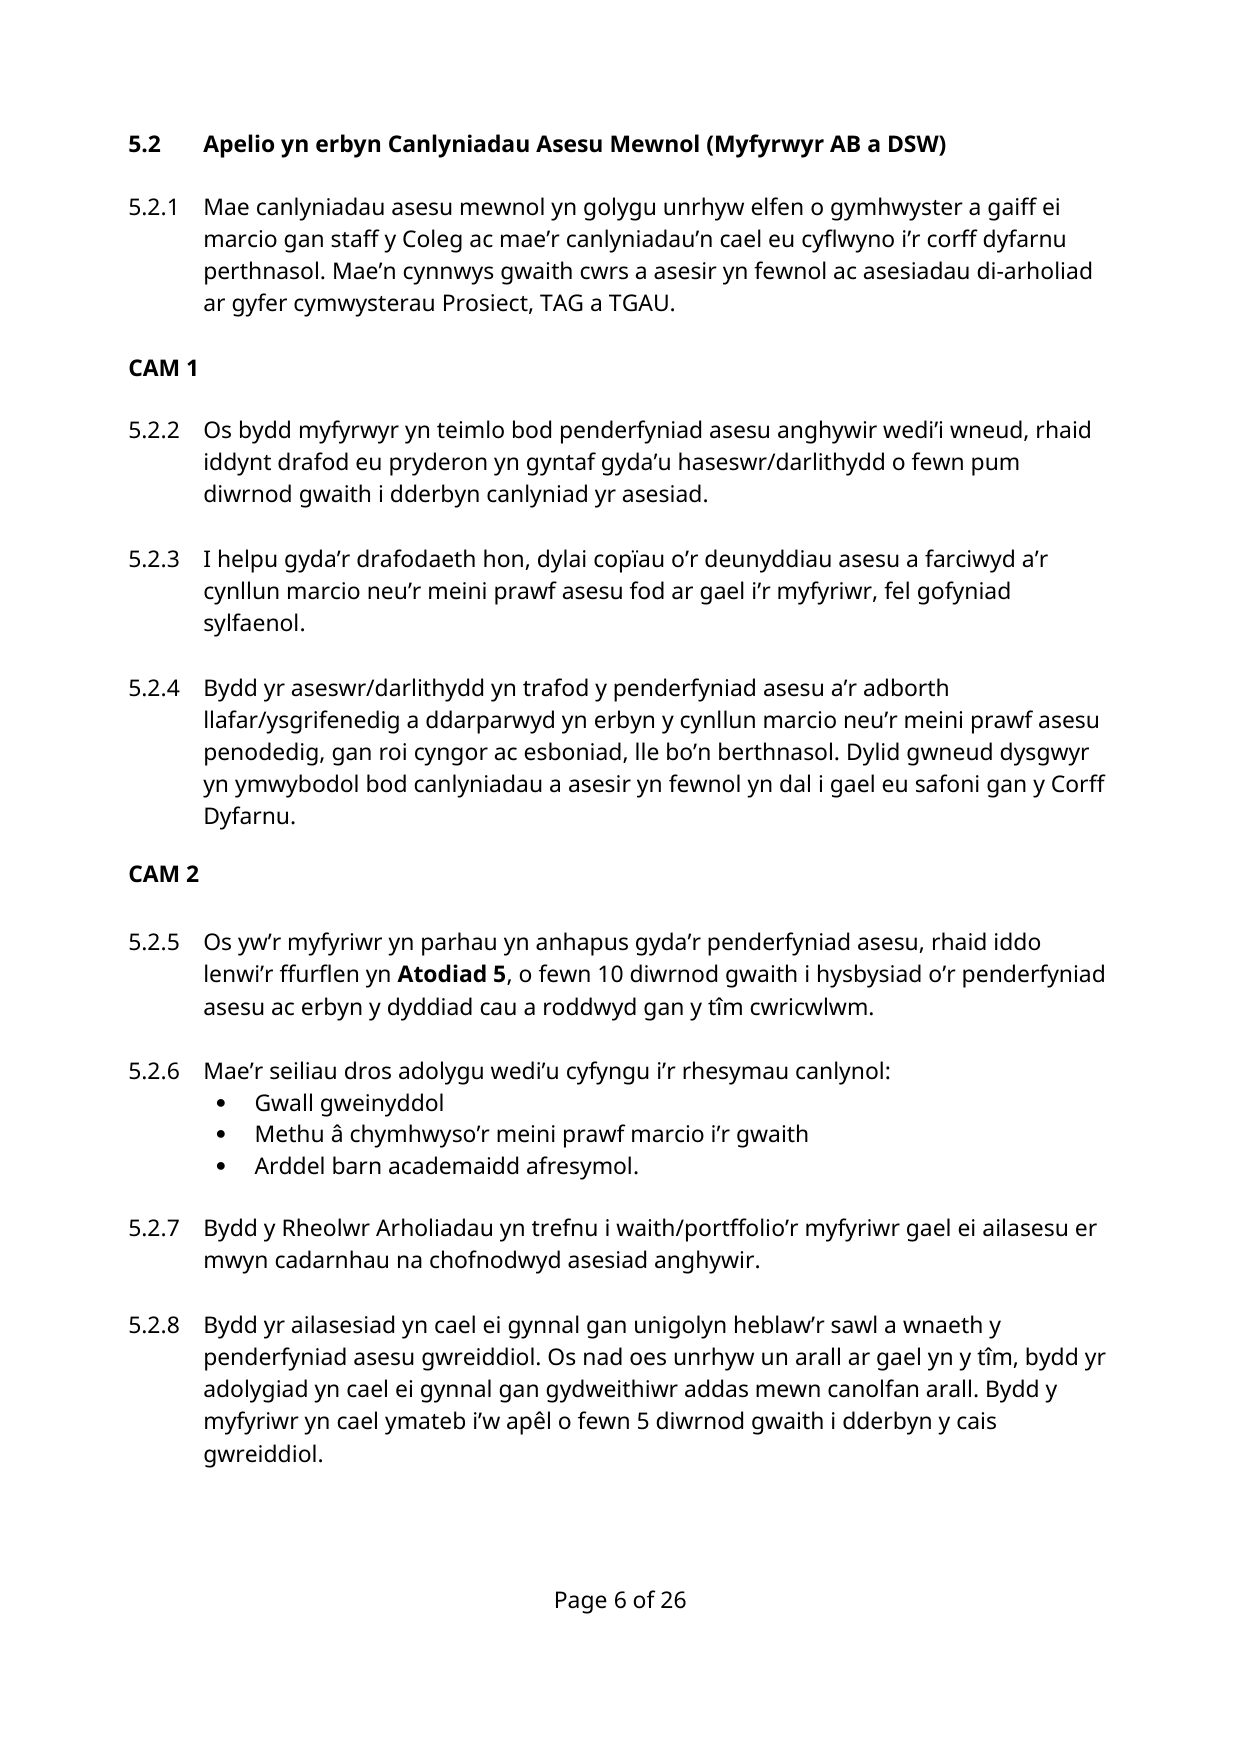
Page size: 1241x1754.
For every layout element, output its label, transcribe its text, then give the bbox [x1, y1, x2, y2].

text 5.2.1 Mae canlyniadau asesu mewnol yn golygu unrhyw elfen o gymhwyster a gaiff ei marcio gan staff y Coleg ac mae’r canlyniadau’n cael eu cyflwyno i’r corff dyfarnu perthnasol. Mae’n cynnwys gwaith cwrs a asesir yn fewnol ac asesiadau di-arholiad ar gyfer cymwysterau Prosiect, TAG a TGAU. [128, 191, 1112, 318]
text 5.2.5 Os yw’r myfyriwr yn parhau yn anhapus gyda’r penderfyniad asesu, rhaid iddo lenwi’r ffurflen yn Atodiad 5, o fewn 10 diwrnod gwaith i hysbysiad o’r penderfyniad asesu ac erbyn y dyddiad cau a roddwyd gan y tîm cwricwlwm. [128, 926, 1112, 1022]
text 5.2.7 Bydd y Rheolwr Arholiadau yn trefnu i waith/portffolio’r myfyriwr gael ei ailasesu er mwyn cadarnhau na chofnodwyd asesiad anghywir. [128, 1212, 1112, 1276]
subtitle 5.2 Apelio yn erbyn Canlyniadau Asesu Mewnol (Myfyrwyr AB a DSW) [128, 128, 1112, 159]
subtitle CAM 2 [128, 857, 1112, 889]
list Methu â chymhwyso’r meini prawf marcio i’r gwaith [217, 1118, 1112, 1150]
list Gwall gweinyddol [217, 1087, 1112, 1118]
subtitle CAM 1 [128, 352, 1112, 383]
list Arddel barn academaidd afresymol. [217, 1150, 1112, 1181]
text 5.2.4 Bydd yr aseswr/darlithydd yn trafod y penderfyniad asesu a’r adborth llafar/ysgrifenedig a ddarparwyd yn erbyn y cynllun marcio neu’r meini prawf asesu penodedig, gan roi cyngor ac esboniad, lle bo’n berthnasol. Dylid gwneud dysgwyr yn ymwybodol bod canlyniadau a asesir yn fewnol yn dal i gael eu safoni gan y Corff Dyfarnu. [128, 672, 1112, 832]
text 5.2.6 Mae’r seiliau dros adolygu wedi’u cyfyngu i’r rhesymau canlynol: [128, 1055, 1112, 1086]
text 5.2.8 Bydd yr ailasesiad yn cael ei gynnal gan unigolyn heblaw’r sawl a wnaeth y penderfyniad asesu gwreiddiol. Os nad oes unrhyw un arall ar gael yn y tîm, bydd yr adolygiad yn cael ei gynnal gan gydweithiwr addas mewn canolfan arall. Bydd y myfyriwr yn cael ymateb i’w apêl o fewn 5 diwrnod gwaith i dderbyn y cais gwreiddiol. [128, 1309, 1112, 1469]
text 5.2.3 I helpu gyda’r drafodaeth hon, dylai copïau o’r deunyddiau asesu a farciwyd a’r cynllun marcio neu’r meini prawf asesu fod ar gael i’r myfyriwr, fel gofyniad sylfaenol. [128, 543, 1112, 638]
text 5.2.2 Os bydd myfyrwyr yn teimlo bod penderfyniad asesu anghywir wedi’i wneud, rhaid iddynt drafod eu pryderon yn gyntaf gyda’u haseswr/darlithydd o fewn pum diwrnod gwaith i dderbyn canlyniad yr asesiad. [128, 414, 1112, 510]
